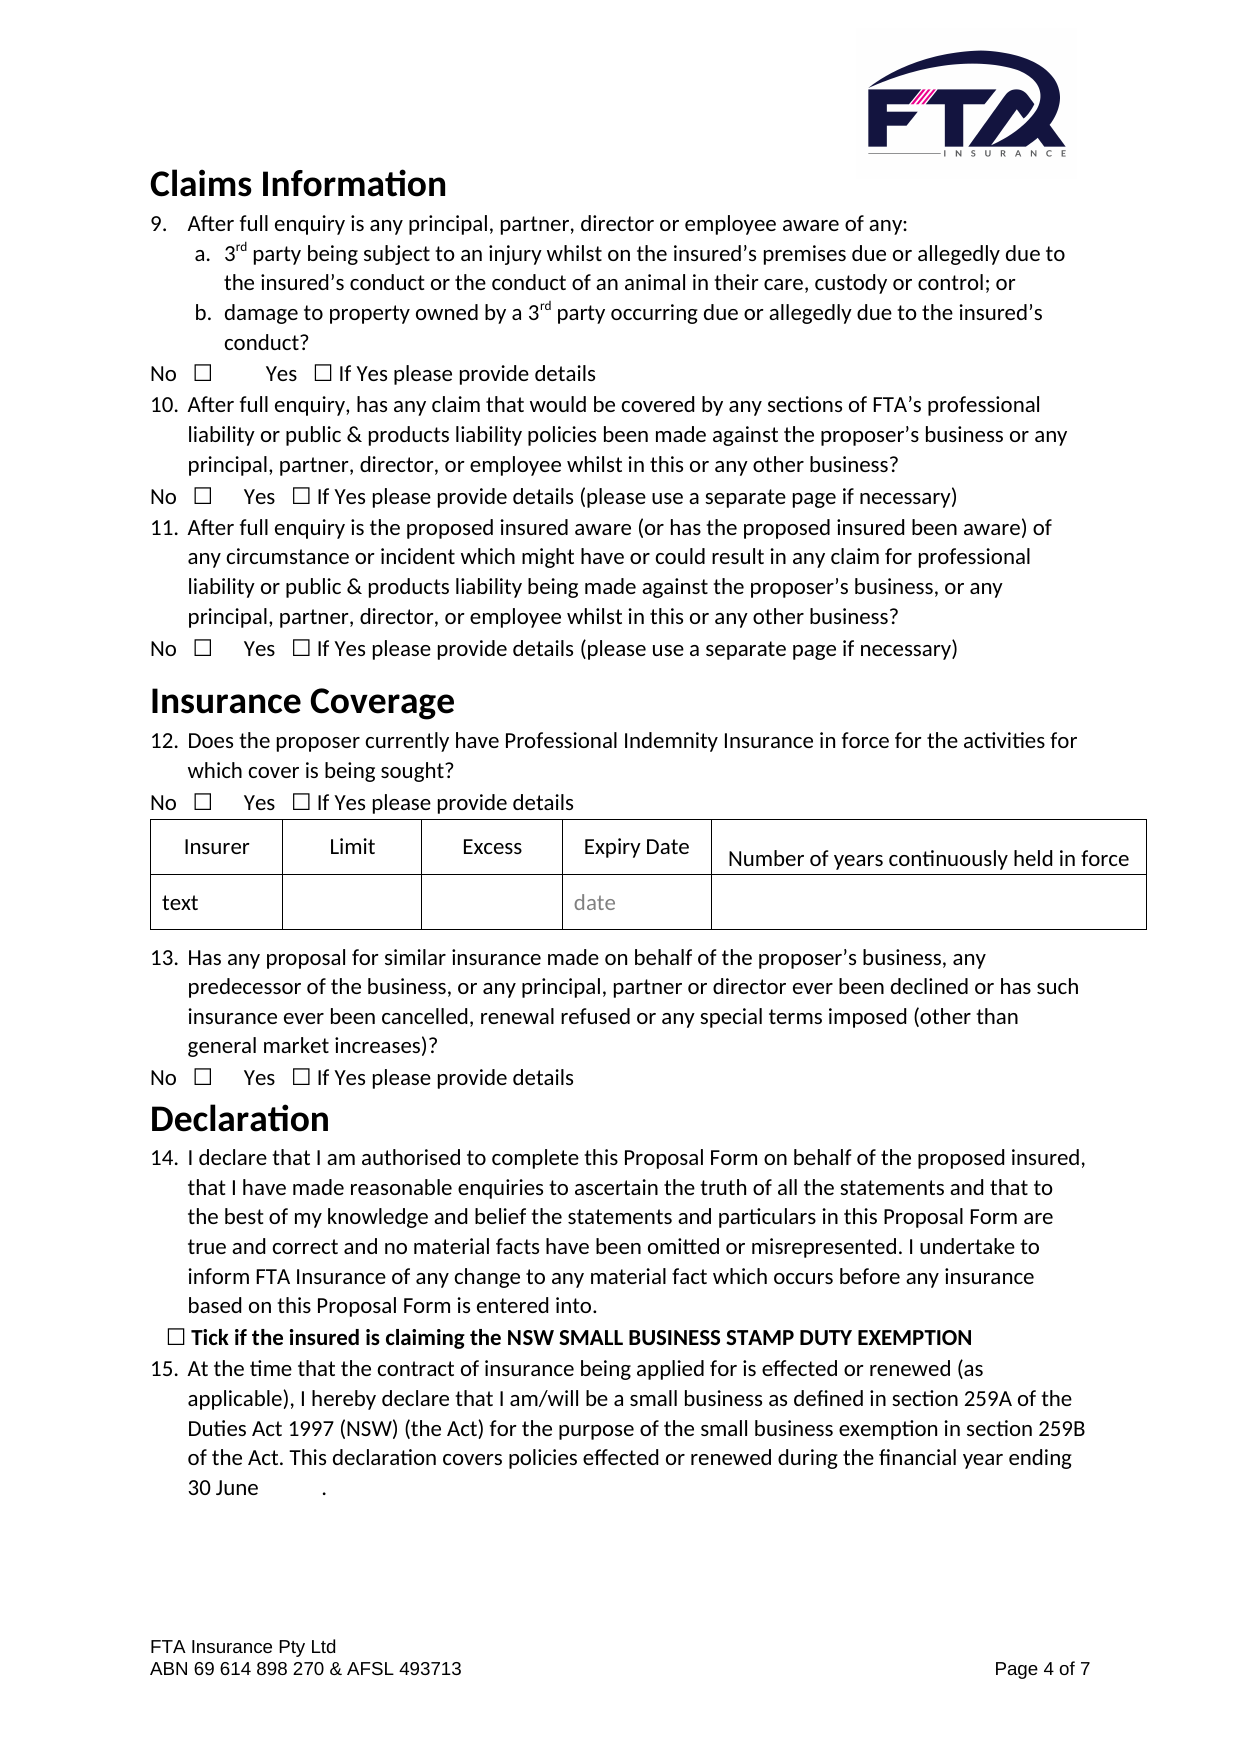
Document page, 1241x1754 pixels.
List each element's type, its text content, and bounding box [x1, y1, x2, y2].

table_header Number of years continuously held in force [712, 820, 1146, 874]
list damage to property owned by a 3rd party occurring due or allegedly due to the insured’s conduct? [194, 298, 1090, 356]
list After full enquiry is the proposed insured aware (or has the proposed insured been aware) of any circumstance or incident which might have or could result in any claim for professional liability or public & products liability being made against the proposer’s business, or any principal, partner, director, or employee whilst in this or any other business? [150, 513, 1090, 630]
text If Yes please provide details [150, 357, 1090, 389]
list Does the proposer currently have Professional Indemnity Insurance in force for the activities for which cover is being sought? [150, 727, 1090, 784]
text Claims Information [150, 159, 1090, 205]
list After full enquiry is any principal, partner, director or employee aware of any: [150, 209, 1090, 237]
list At the time that the contract of insurance being applied for is effected or renewed (as applicable), I hereby declare that I am/will be a small business as defined in section 259A of the Duties Act 1997 (NSW) (the Act) for the purpose of the small business exemption in section 259B of the Act. This declaration covers policies effected or renewed during the financial year ending 30 June . [150, 1354, 1090, 1501]
table_header Insurer [151, 820, 282, 874]
text If Yes please provide details (please use a separate page if necessary) [150, 479, 1090, 511]
text If Yes please provide details [150, 1061, 1090, 1093]
text Tick if the insured is claiming the NSW SMALL BUSINESS STAMP DUTY EXEMPTION [150, 1321, 1090, 1352]
text If Yes please provide details (please use a separate page if necessary) [150, 631, 1090, 663]
table_cell [283, 875, 421, 929]
list I declare that I am authorised to complete this Proposal Form on behalf of the proposed insured, that I have made reasonable enquiries to ascertain the truth of all the statements and that to the best of my knowledge and belief the statements and particulars in this Proposal Form are true and correct and no material facts have been omitted or misrepresented. I undertake to inform FTA Insurance of any change to any material fact which occurs before any insurance based on this Proposal Form is entered into. [150, 1143, 1090, 1319]
table_cell [712, 875, 1146, 929]
table_cell [422, 875, 562, 929]
table_header Excess [422, 820, 562, 874]
table_header Limit [283, 820, 421, 874]
list After full enquiry, has any claim that would be covered by any sections of FTA’s professional liability or public & products liability policies been made against the proposer’s business or any principal, partner, director, or employee whilst in this or any other business? [150, 391, 1090, 478]
text Declaration [150, 1094, 1090, 1140]
text If Yes please provide details [150, 786, 1090, 817]
list 3rd party being subject to an injury whilst on the insured’s premises due or allegedly due to the insured’s conduct or the conduct of an animal in their care, custody or control; or [194, 239, 1090, 296]
table_header Expiry Date [563, 820, 711, 874]
picture [856, 28, 1078, 159]
list Has any proposal for similar insurance made on behalf of the proposer’s business, any predecessor of the business, or any principal, partner or director ever been declined or has such insurance ever been cancelled, renewal refused or any special terms imposed (other than general market increases)? [150, 943, 1090, 1060]
text Insurance Coverage [150, 677, 1090, 723]
